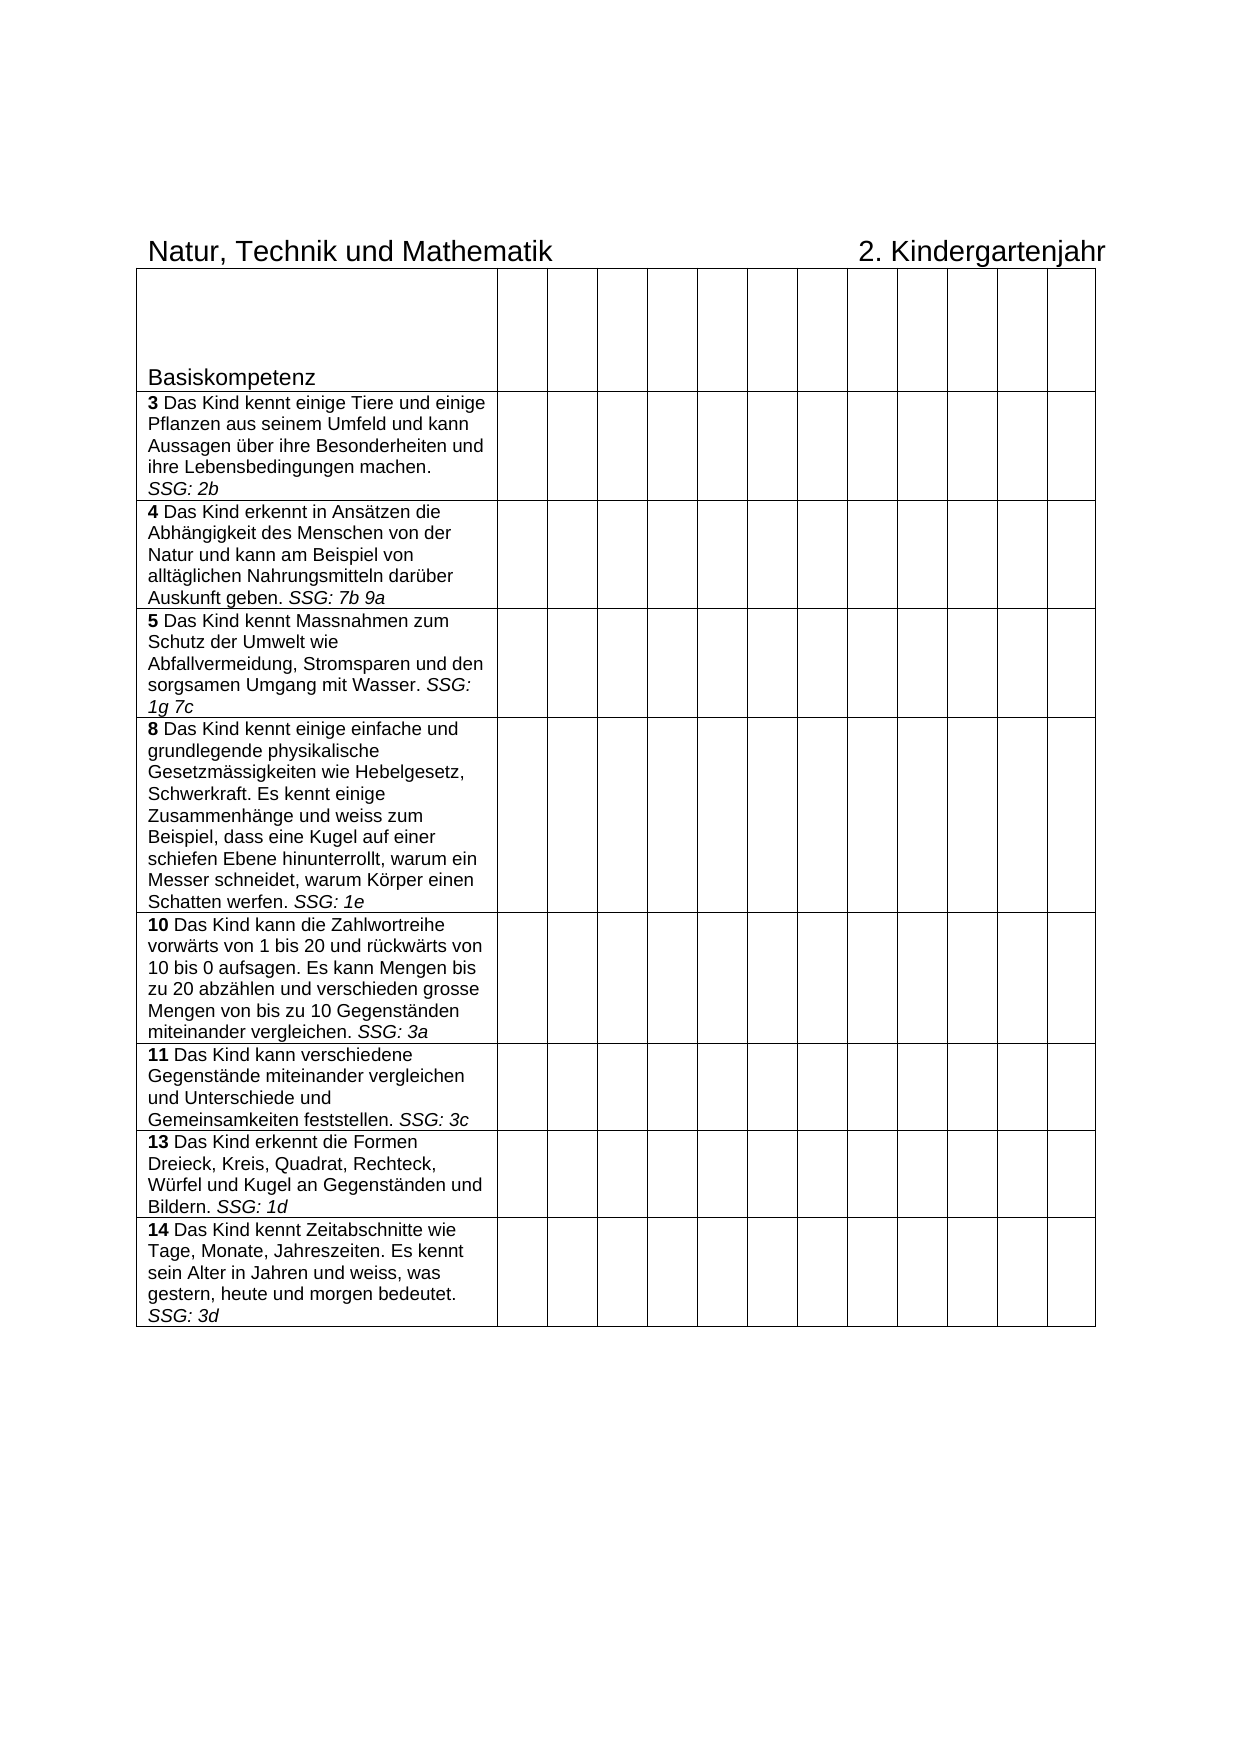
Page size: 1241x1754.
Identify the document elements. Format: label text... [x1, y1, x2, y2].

table_cell [598, 392, 647, 499]
table_cell [848, 1218, 897, 1326]
table_cell [848, 913, 897, 1043]
table_cell [798, 392, 847, 499]
table_cell [948, 718, 997, 912]
table_cell [648, 269, 697, 391]
table_cell [548, 392, 597, 499]
table_cell [598, 913, 647, 1043]
table_cell [748, 609, 797, 717]
table_cell [698, 718, 747, 912]
table_cell [798, 1131, 847, 1217]
table_cell 8 Das Kind kennt einige einfache und grundlegende physikalische Gesetzmässigkeiten wie Hebelgesetz, Schwerkraft. Es kennt einige Zusammenhänge und weiss zum Beispiel, dass eine Kugel auf einer schiefen Ebene hinunterrollt, warum ein Messer schneidet, warum Körper einen Schatten werfen. SSG: 1e [137, 718, 497, 912]
table_cell [898, 1131, 947, 1217]
table_cell 4 Das Kind erkennt in Ansätzen die Abhängigkeit des Menschen von der Natur und kann am Beispiel von alltäglichen Nahrungsmitteln darüber Auskunft geben. SSG: 7b 9a [137, 501, 497, 608]
table_cell [998, 609, 1047, 717]
table_cell [748, 269, 797, 391]
table_cell [898, 1218, 947, 1326]
table_cell [798, 269, 847, 391]
table_cell [598, 1131, 647, 1217]
table_header Natur, Technik und Mathematik [136, 234, 783, 267]
table_cell 3 Das Kind kennt einige Tiere und einige Pflanzen aus seinem Umfeld und kann Aussagen über ihre Besonderheiten und ihre Lebensbedingungen machen. SSG: 2b [137, 392, 497, 499]
table_cell [548, 1131, 597, 1217]
table_cell [948, 609, 997, 717]
table_cell [998, 913, 1047, 1043]
table_cell [698, 1218, 747, 1326]
table_cell [548, 1218, 597, 1326]
table_cell [498, 269, 547, 391]
table_cell [798, 718, 847, 912]
table_cell [848, 392, 897, 499]
table_cell [798, 913, 847, 1043]
table_cell [748, 1218, 797, 1326]
table_cell [848, 269, 897, 391]
table_cell [948, 913, 997, 1043]
table_cell 11 Das Kind kann verschiedene Gegenstände miteinander vergleichen und Unterschiede und Gemeinsamkeiten feststellen. SSG: 3c [137, 1044, 497, 1130]
table_cell [698, 609, 747, 717]
table_cell [898, 501, 947, 608]
table_cell [548, 269, 597, 391]
table_cell [848, 1131, 897, 1217]
table_cell [548, 1044, 597, 1130]
table_cell 10 Das Kind kann die Zahlwortreihe vorwärts von 1 bis 20 und rückwärts von 10 bis 0 aufsagen. Es kann Mengen bis zu 20 abzählen und verschieden grosse Mengen von bis zu 10 Gegenständen miteinander vergleichen. SSG: 3a [137, 913, 497, 1043]
table_cell [598, 269, 647, 391]
table_cell [748, 718, 797, 912]
table_cell [498, 1218, 547, 1326]
table_cell [948, 1218, 997, 1326]
table_cell 13 Das Kind erkennt die Formen Dreieck, Kreis, Quadrat, Rechteck, Würfel und Kugel an Gegenständen und Bildern. SSG: 1d [137, 1131, 497, 1217]
table_cell [698, 392, 747, 499]
table_cell [548, 718, 597, 912]
table_cell [848, 501, 897, 608]
table_cell [548, 609, 597, 717]
table_cell [498, 392, 547, 499]
table_cell [1048, 913, 1095, 1043]
table_cell [848, 718, 897, 912]
table_cell [998, 1044, 1047, 1130]
table_cell [798, 1044, 847, 1130]
table_cell [698, 269, 747, 391]
table_cell [948, 1044, 997, 1130]
table_cell [598, 1218, 647, 1326]
table_cell [498, 501, 547, 608]
table_cell [648, 913, 697, 1043]
table_cell [648, 392, 697, 499]
table_cell [498, 1131, 547, 1217]
table_cell [1048, 392, 1095, 499]
table_cell [498, 913, 547, 1043]
table_cell [1048, 1131, 1095, 1217]
table_cell [1048, 718, 1095, 912]
table_cell [748, 913, 797, 1043]
table_cell [948, 392, 997, 499]
table_cell [948, 269, 997, 391]
table_cell [698, 1044, 747, 1130]
table_cell [898, 392, 947, 499]
table_cell [898, 269, 947, 391]
table_cell [648, 1131, 697, 1217]
table_cell [1048, 501, 1095, 608]
table_cell 14 Das Kind kennt Zeitabschnitte wie Tage, Monate, Jahreszeiten. Es kennt sein Alter in Jahren und weiss, was gestern, heute und morgen bedeutet. SSG: 3d [137, 1218, 497, 1326]
table_cell [648, 1044, 697, 1130]
table_cell [748, 1131, 797, 1217]
table_cell [698, 913, 747, 1043]
table_cell [898, 609, 947, 717]
table_cell [598, 609, 647, 717]
table_cell [498, 1044, 547, 1130]
table_cell [748, 1044, 797, 1130]
table_cell [798, 501, 847, 608]
table_cell [998, 1131, 1047, 1217]
table_cell [998, 1218, 1047, 1326]
table_cell [948, 1131, 997, 1217]
table_cell [798, 1218, 847, 1326]
table_cell [948, 501, 997, 608]
table_cell [1048, 1044, 1095, 1130]
table_cell 5 Das Kind kennt Massnahmen zum Schutz der Umwelt wie Abfallvermeidung, Stromsparen und den sorgsamen Umgang mit Wasser. SSG: 1g 7c [137, 609, 497, 717]
table_cell [648, 1218, 697, 1326]
table_cell [1048, 269, 1095, 391]
table_cell [848, 1044, 897, 1130]
table_cell [998, 501, 1047, 608]
table_cell [748, 392, 797, 499]
table_cell Basiskompetenz [137, 269, 497, 391]
table_cell [898, 1044, 947, 1130]
table_cell [998, 392, 1047, 499]
table_cell [498, 609, 547, 717]
table_cell [548, 501, 597, 608]
table_cell [698, 501, 747, 608]
table_cell [548, 913, 597, 1043]
table_cell [898, 913, 947, 1043]
table_cell [648, 718, 697, 912]
table_cell [1048, 1218, 1095, 1326]
table_header 2. Kindergartenjahr [783, 234, 1117, 267]
table_cell [748, 501, 797, 608]
table_cell [698, 1131, 747, 1217]
table_cell [998, 718, 1047, 912]
table_cell [998, 269, 1047, 391]
table_cell [598, 1044, 647, 1130]
table_cell [648, 609, 697, 717]
table_cell [498, 718, 547, 912]
table_cell [898, 718, 947, 912]
table_cell [598, 718, 647, 912]
table_cell [1048, 609, 1095, 717]
table_cell [598, 501, 647, 608]
table_cell [848, 609, 897, 717]
table_cell [798, 609, 847, 717]
table_cell [648, 501, 697, 608]
